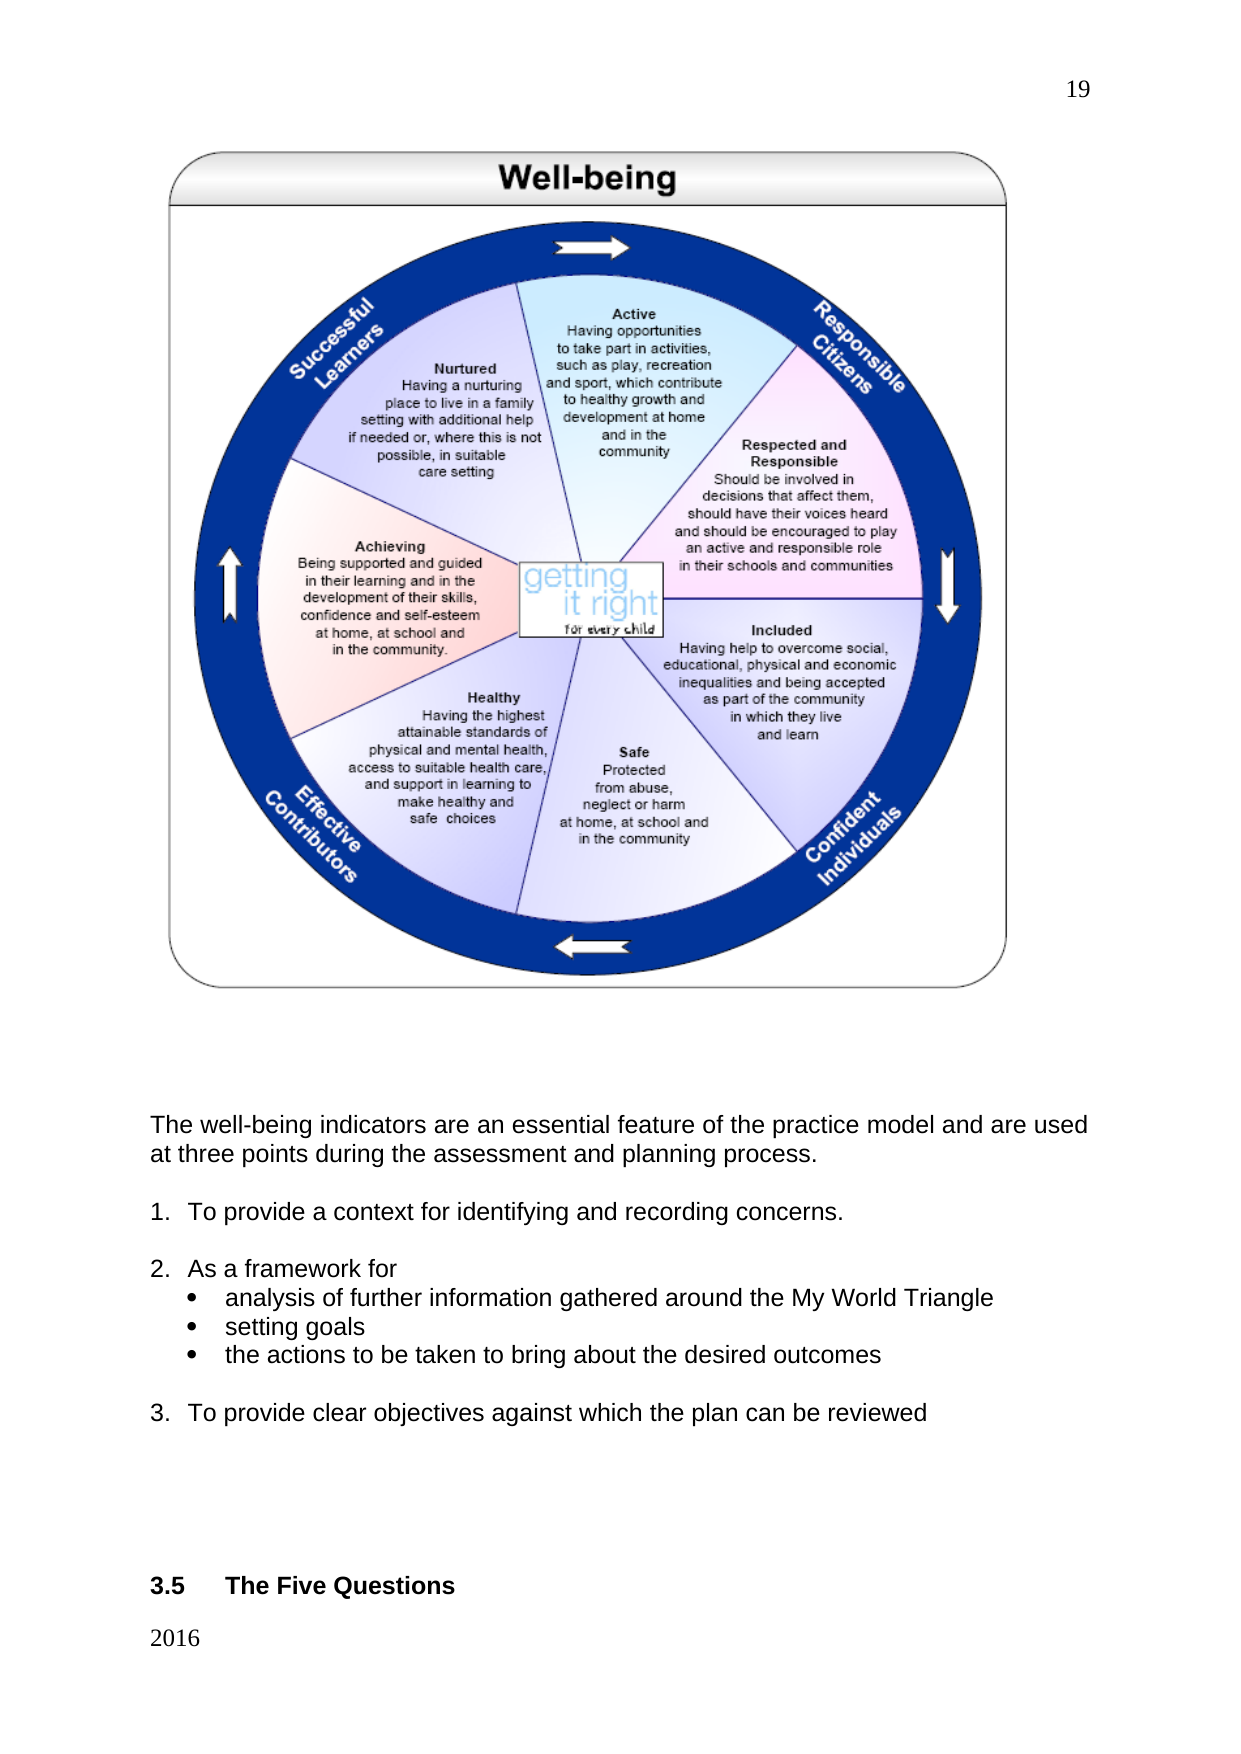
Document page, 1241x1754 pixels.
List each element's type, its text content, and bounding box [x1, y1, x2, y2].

list As a framework for [150, 1254, 1090, 1283]
text The well-being indicators are an essential feature of the practice model and are used at three points during the assessment and planning process. [150, 1110, 1090, 1168]
list To provide a context for identifying and recording concerns. [150, 1197, 1090, 1225]
list To provide clear objectives against which the plan can be reviewed [150, 1398, 1090, 1427]
text 3.5 The Five Questions [150, 1571, 1090, 1599]
list setting goals [187, 1312, 1090, 1341]
picture [150, 150, 1024, 996]
list analysis of further information gathered around the My World Triangle [187, 1283, 1090, 1312]
list the actions to be taken to bring about the desired outcomes [187, 1341, 1090, 1369]
